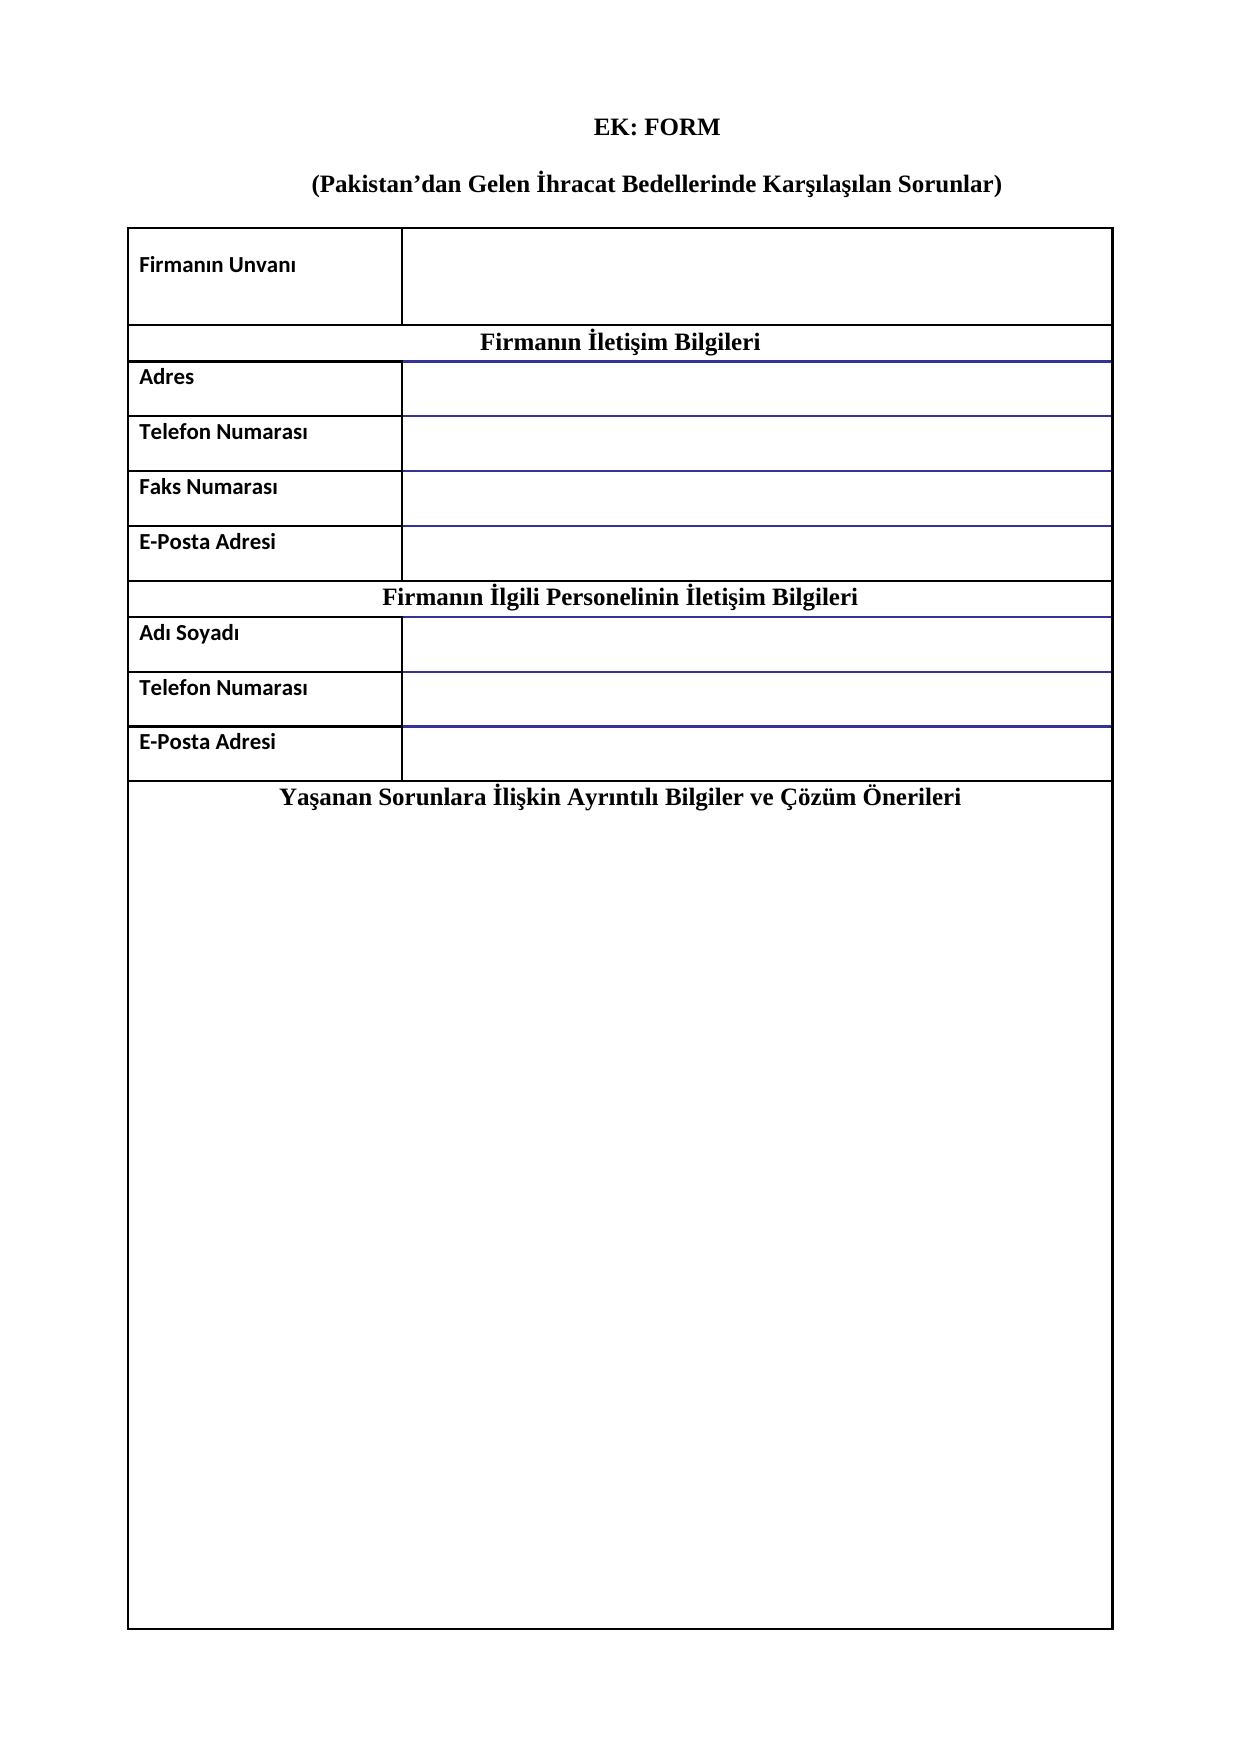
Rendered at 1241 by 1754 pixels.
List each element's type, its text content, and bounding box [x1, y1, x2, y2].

table_cell [403, 618, 1111, 671]
table_cell Firmanın İletişim Bilgileri [129, 326, 1111, 360]
table_cell E-Posta Adresi [129, 527, 401, 579]
table_header [403, 229, 1111, 324]
table_cell [403, 363, 1111, 415]
table_cell Telefon Numarası [129, 673, 401, 725]
table_cell [403, 527, 1111, 579]
table_cell E-Posta Adresi [129, 728, 401, 780]
table_cell Telefon Numarası [129, 417, 401, 470]
table_header Firmanın Unvanı [129, 229, 401, 324]
table_cell [403, 673, 1111, 725]
table_cell [403, 728, 1111, 780]
table_cell Adı Soyadı [129, 618, 401, 671]
table_cell Yaşanan Sorunlara İlişkin Ayrıntılı Bilgiler ve Çözüm Önerileri [129, 782, 1111, 1627]
text (Pakistan’dan Gelen İhracat Bedellerinde Karşılaşılan Sorunlar) [221, 169, 1093, 198]
table_cell Faks Numarası [129, 472, 401, 525]
table_cell Adres [129, 363, 401, 415]
table_cell Firmanın İlgili Personelinin İletişim Bilgileri [129, 582, 1111, 616]
table_cell [403, 472, 1111, 525]
table_cell [403, 417, 1111, 470]
text EK: FORM [221, 112, 1093, 141]
